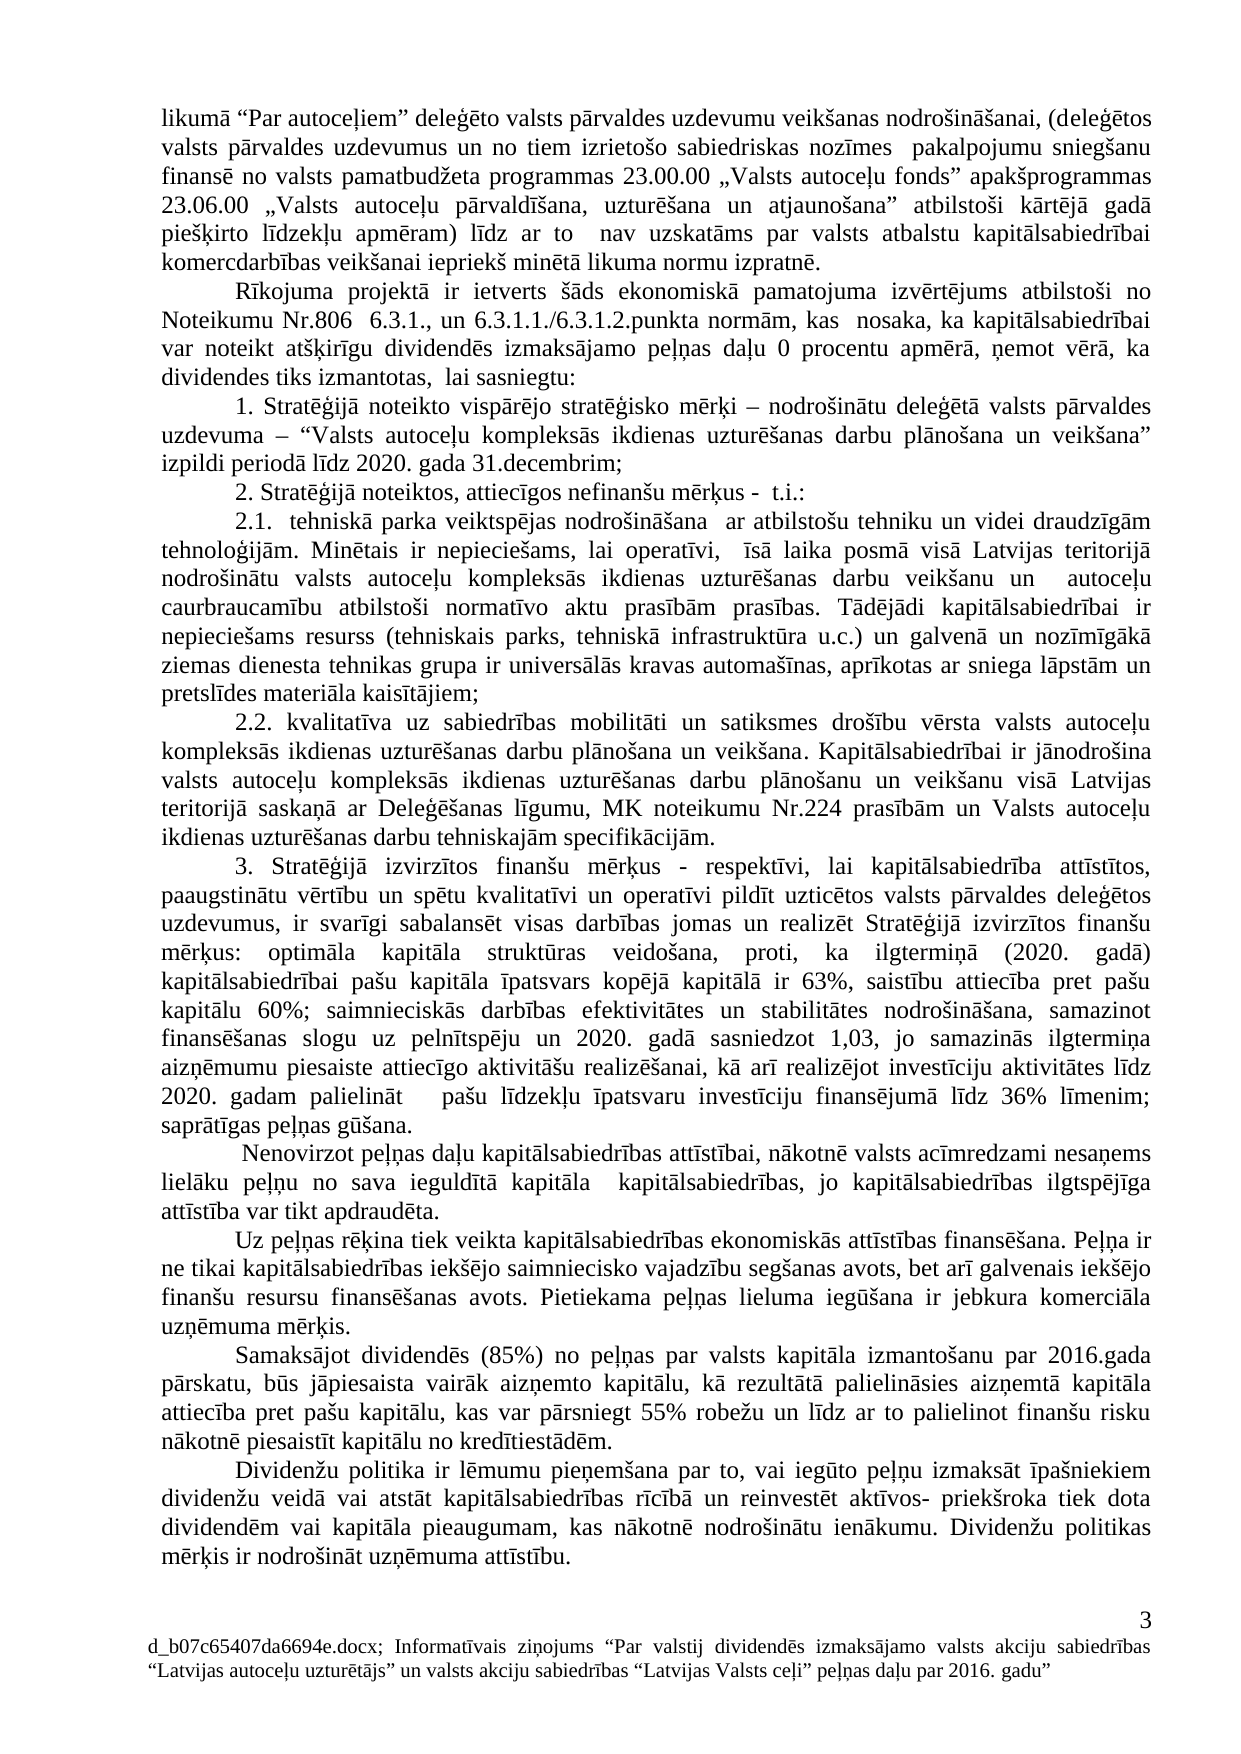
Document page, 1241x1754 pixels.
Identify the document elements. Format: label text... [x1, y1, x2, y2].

text Samaksājot dividendēs (85%) no peļņas par valsts kapitāla izmantošanu par 2016.gada pārskatu, būs jāpiesaista vairāk aizņemto kapitālu, kā rezultātā palielināsies aizņemtā kapitāla attiecība pret pašu kapitālu, kas var pārsniegt 55% robežu un līdz ar to palielinot finanšu risku nākotnē piesaistīt kapitālu no kredītiestādēm. [161, 1340, 1152, 1455]
text Rīkojuma projektā ir ietverts šāds ekonomiskā pamatojuma izvērtējums atbilstoši no Noteikumu Nr.806 6.3.1., un 6.3.1.1./6.3.1.2.punkta normām, kas nosaka, ka kapitālsabiedrībai var noteikt atšķirīgu dividendēs izmaksājamo peļņas daļu 0 procentu apmērā, ņemot vērā, ka dividendes tiks izmantotas, lai sasniegtu: [161, 276, 1152, 391]
text Nenovirzot peļņas daļu kapitālsabiedrības attīstībai, nākotnē valsts acīmredzami nesaņems lielāku peļņu no sava ieguldītā kapitāla kapitālsabiedrības, jo kapitālsabiedrības ilgtspējīga attīstība var tikt apdraudēta. [161, 1138, 1152, 1225]
text 2. Stratēģijā noteiktos, attiecīgos nefinanšu mērķus - t.i.: [161, 477, 1152, 506]
text 1. Stratēģijā noteikto vispārējo stratēģisko mērķi – nodrošinātu deleģētā valsts pārvaldes uzdevuma – “Valsts autoceļu kompleksās ikdienas uzturēšanas darbu plānošana un veikšana” izpildi periodā līdz 2020. gada 31.decembrim; [161, 391, 1152, 477]
text Uz peļņas rēķina tiek veikta kapitālsabiedrības ekonomiskās attīstības finansēšana. Peļņa ir ne tikai kapitālsabiedrības iekšējo saimniecisko vajadzību segšanas avots, bet arī galvenais iekšējo finanšu resursu finansēšanas avots. Pietiekama peļņas lieluma iegūšana ir jebkura komerciāla uzņēmuma mērķis. [161, 1225, 1152, 1340]
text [161, 103, 1152, 276]
text Dividenžu politika ir lēmumu pieņemšana par to, vai iegūto peļņu izmaksāt īpašniekiem dividenžu veidā vai atstāt kapitālsabiedrības rīcībā un reinvestēt aktīvos- priekšroka tiek dota dividendēm vai kapitāla pieaugumam, kas nākotnē nodrošinātu ienākumu. Dividenžu politikas mērķis ir nodrošināt uzņēmuma attīstību. [161, 1455, 1152, 1570]
text 3. Stratēģijā izvirzītos finanšu mērķus - respektīvi, lai kapitālsabiedrība attīstītos, paaugstinātu vērtību un spētu kvalitatīvi un operatīvi pildīt uzticētos valsts pārvaldes deleģētos uzdevumus, ir svarīgi sabalansēt visas darbības jomas un realizēt Stratēģijā izvirzītos finanšu mērķus: optimāla kapitāla struktūras veidošana, proti, ka ilgtermiņā (2020. gadā) kapitālsabiedrībai pašu kapitāla īpatsvars kopējā kapitālā ir 63%, saistību attiecība pret pašu kapitālu 60%; saimnieciskās darbības efektivitātes un stabilitātes nodrošināšana, samazinot finansēšanas slogu uz pelnītspēju un 2020. gadā sasniedzot 1,03, jo samazinās ilgtermiņa aizņēmumu piesaiste attiecīgo aktivitāšu realizēšanai, kā arī realizējot investīciju aktivitātes līdz 2020. gadam palielināt pašu līdzekļu īpatsvaru investīciju finansējumā līdz 36% līmenim; saprātīgas peļņas gūšana. [161, 851, 1152, 1138]
text 2.1. tehniskā parka veiktspējas nodrošināšana ar atbilstošu tehniku un videi draudzīgām tehnoloģijām. Minētais ir nepieciešams, lai operatīvi, īsā laika posmā visā Latvijas teritorijā nodrošinātu valsts autoceļu kompleksās ikdienas uzturēšanas darbu veikšanu un autoceļu caurbraucamību atbilstoši normatīvo aktu prasībām prasības. Tādējādi kapitālsabiedrībai ir nepieciešams resurss (tehniskais parks, tehniskā infrastruktūra u.c.) un galvenā un nozīmīgākā ziemas dienesta tehnikas grupa ir universālās kravas automašīnas, aprīkotas ar sniega lāpstām un pretslīdes materiāla kaisītājiem; [161, 506, 1152, 707]
text 2.2. kvalitatīva uz sabiedrības mobilitāti un satiksmes drošību vērsta valsts autoceļu kompleksās ikdienas uzturēšanas darbu plānošana un veikšana. Kapitālsabiedrībai ir jānodrošina valsts autoceļu kompleksās ikdienas uzturēšanas darbu plānošanu un veikšanu visā Latvijas teritorijā saskaņā ar Deleģēšanas līgumu, MK noteikumu Nr.224 prasībām un Valsts autoceļu ikdienas uzturēšanas darbu tehniskajām specifikācijām. [161, 707, 1152, 851]
